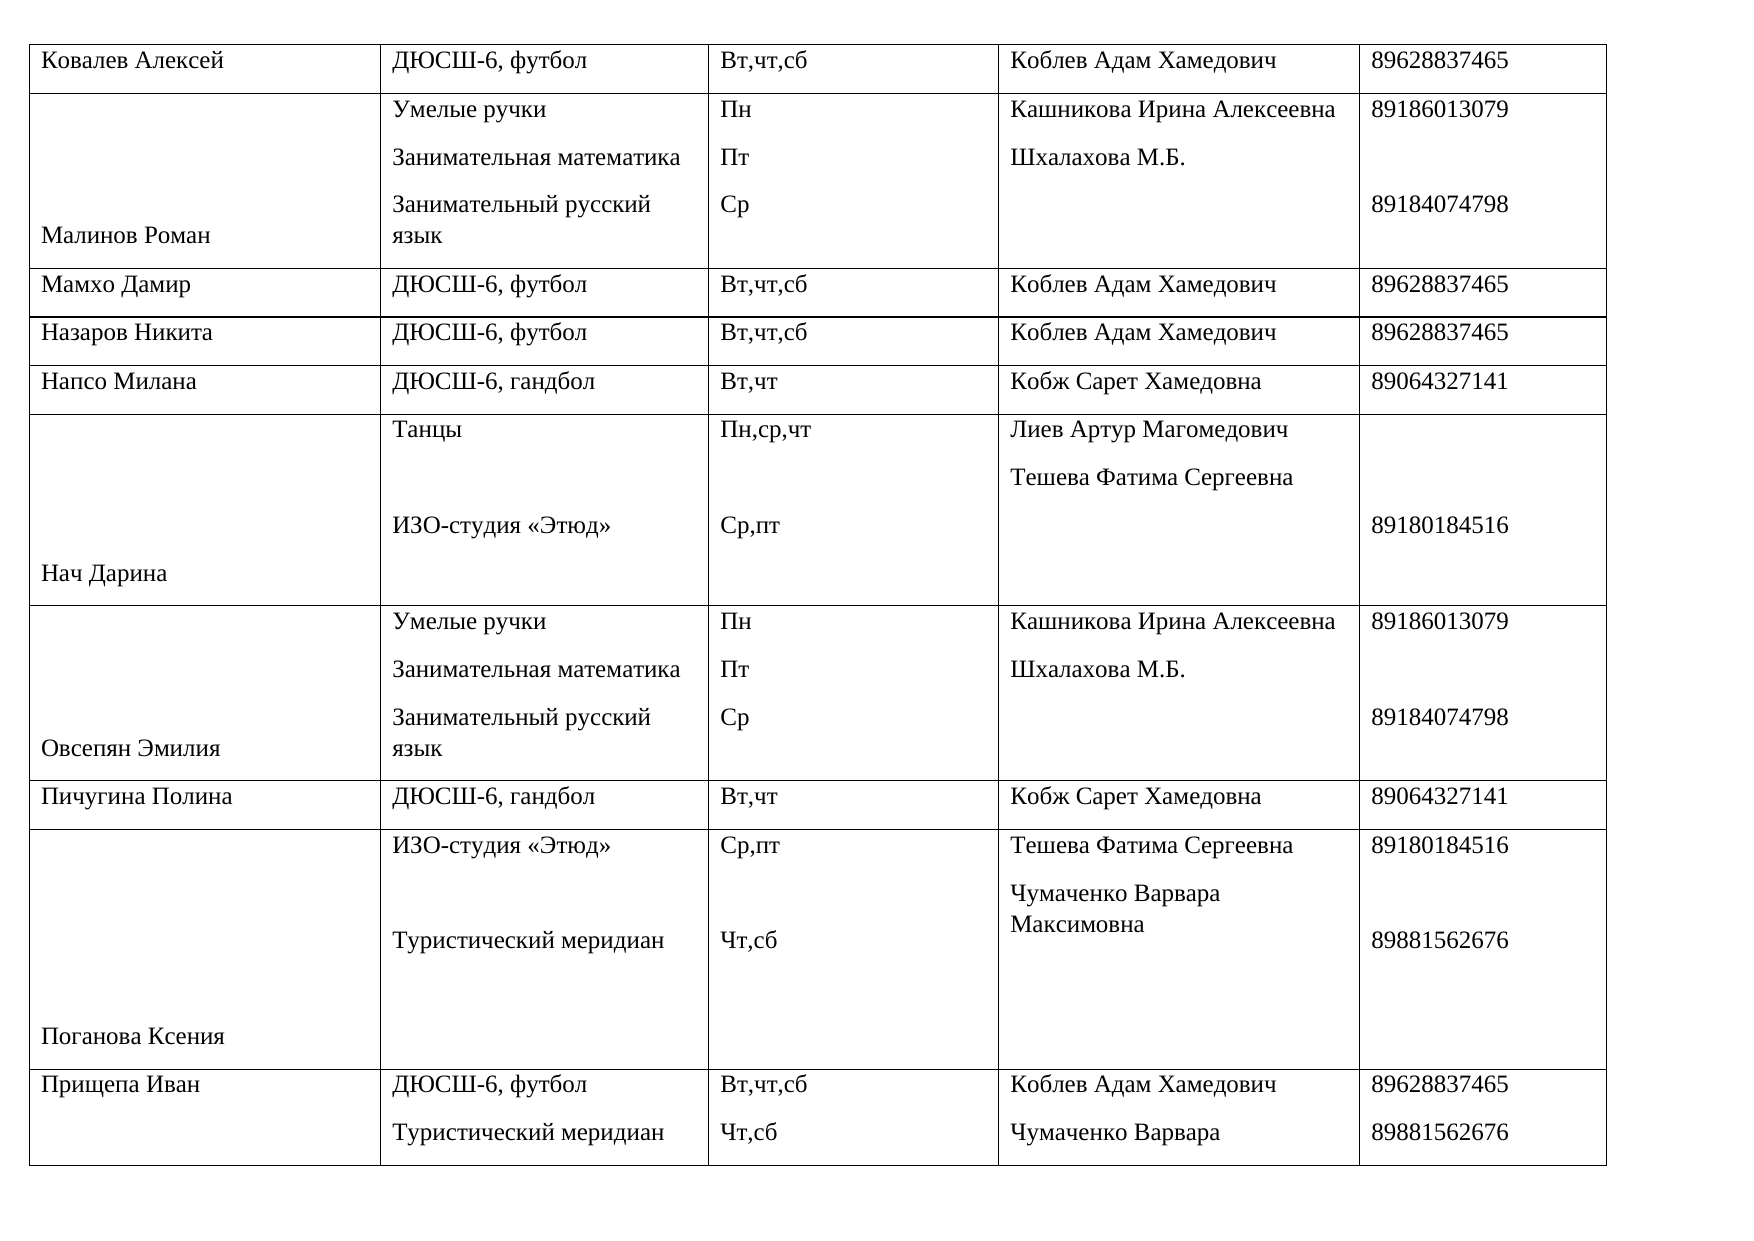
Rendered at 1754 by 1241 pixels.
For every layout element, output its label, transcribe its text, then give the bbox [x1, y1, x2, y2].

table_cell 89180184516 [1360, 415, 1606, 605]
table_cell Овсепян Эмилия [30, 606, 380, 780]
table_cell Коблев Адам Хамедович [999, 318, 1359, 365]
table_cell Поганова Ксения [30, 830, 380, 1068]
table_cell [999, 1070, 1359, 1165]
table_cell Ср,пт Чт,сб [709, 830, 998, 1068]
table_cell 89064327141 [1360, 366, 1606, 413]
table_cell Нач Дарина [30, 415, 380, 605]
table_cell Танцы ИЗО-студия «Этюд» [381, 415, 708, 605]
table_cell Малинов Роман [30, 94, 380, 268]
table_cell ДЮСШ-6, гандбол [381, 366, 708, 413]
table_cell Пн Пт Ср [709, 606, 998, 780]
table_cell 89628837465 [1360, 318, 1606, 365]
table_cell ДЮСШ-6, футбол [381, 269, 708, 316]
table_cell Кобж Сарет Хамедовна [999, 366, 1359, 413]
table_cell 89064327141 [1360, 781, 1606, 829]
table_cell ДЮСШ-6, футбол [381, 45, 708, 93]
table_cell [1360, 1070, 1606, 1165]
table_cell ИЗО-студия «Этюд» Туристический меридиан [381, 830, 708, 1068]
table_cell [381, 1070, 708, 1165]
table_cell 89180184516 89881562676 [1360, 830, 1606, 1068]
table_cell 89186013079 89184074798 [1360, 94, 1606, 268]
table_cell Кобж Сарет Хамедовна [999, 781, 1359, 829]
table_cell Кашникова Ирина Алексеевна Шхалахова М.Б. [999, 94, 1359, 268]
table_cell Пн Пт Ср [709, 94, 998, 268]
table_cell Вт,чт,сб [709, 269, 998, 316]
table_cell Мамхо Дамир [30, 269, 380, 316]
table_cell Вт,чт [709, 781, 998, 829]
table_cell Пичугина Полина [30, 781, 380, 829]
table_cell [999, 45, 1359, 93]
table_cell Кашникова Ирина Алексеевна Шхалахова М.Б. [999, 606, 1359, 780]
table_cell Напсо Милана [30, 366, 380, 413]
table_cell Вт,чт [709, 366, 998, 413]
table_cell ДЮСШ-6, футбол [381, 318, 708, 365]
table_cell Лиев Артур Магомедович Тешева Фатима Сергеевна [999, 415, 1359, 605]
table_cell 89628837465 [1360, 45, 1606, 93]
table_cell Вт,чт,сб [709, 318, 998, 365]
table_cell Ковалев Алексей [30, 45, 380, 93]
table_cell Вт,чт,сб [709, 45, 998, 93]
table_cell Умелые ручки Занимательная математика Занимательный русский язык [381, 94, 708, 268]
table_cell Пн,ср,чт Ср,пт [709, 415, 998, 605]
table_cell 89186013079 89184074798 [1360, 606, 1606, 780]
table_cell Назаров Никита [30, 318, 380, 365]
table_cell Вт,чт,сб Чт,сб [709, 1070, 998, 1165]
table_cell Коблев Адам Хамедович [999, 269, 1359, 316]
table_cell ДЮСШ-6, гандбол [381, 781, 708, 829]
table_cell Тешева Фатима Сергеевна Чумаченко Варвара Максимовна [999, 830, 1359, 1068]
table_cell Прищепа Иван [30, 1070, 380, 1165]
table_cell Умелые ручки Занимательная математика Занимательный русский язык [381, 606, 708, 780]
table_cell 89628837465 [1360, 269, 1606, 316]
